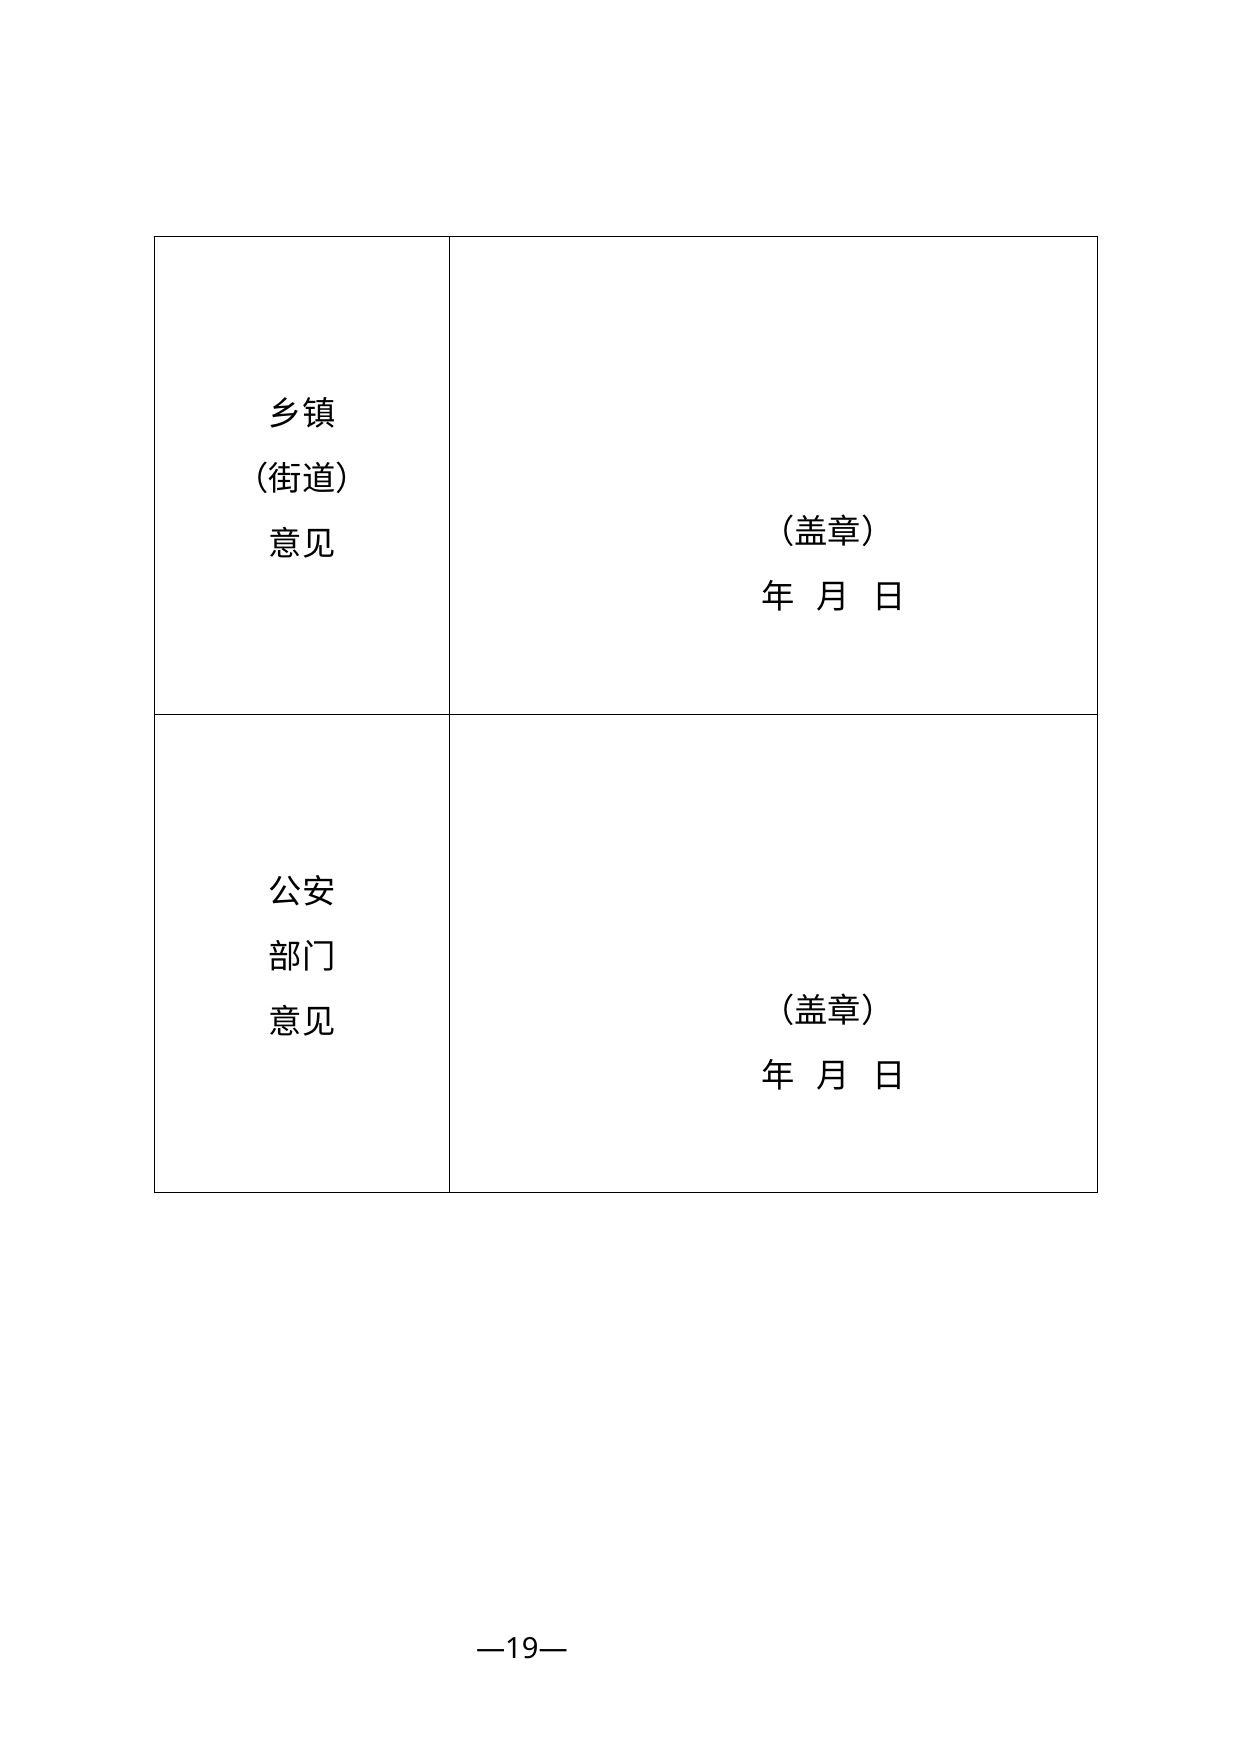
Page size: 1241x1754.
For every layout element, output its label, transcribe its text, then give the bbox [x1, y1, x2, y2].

table_header （盖章） 年 月 日 [450, 237, 1097, 714]
table_cell （盖章） 年 月 日 [450, 715, 1097, 1192]
table_cell 公安 部门 意见 [155, 715, 449, 1192]
table_header 乡镇 （街道） 意见 [155, 237, 449, 714]
